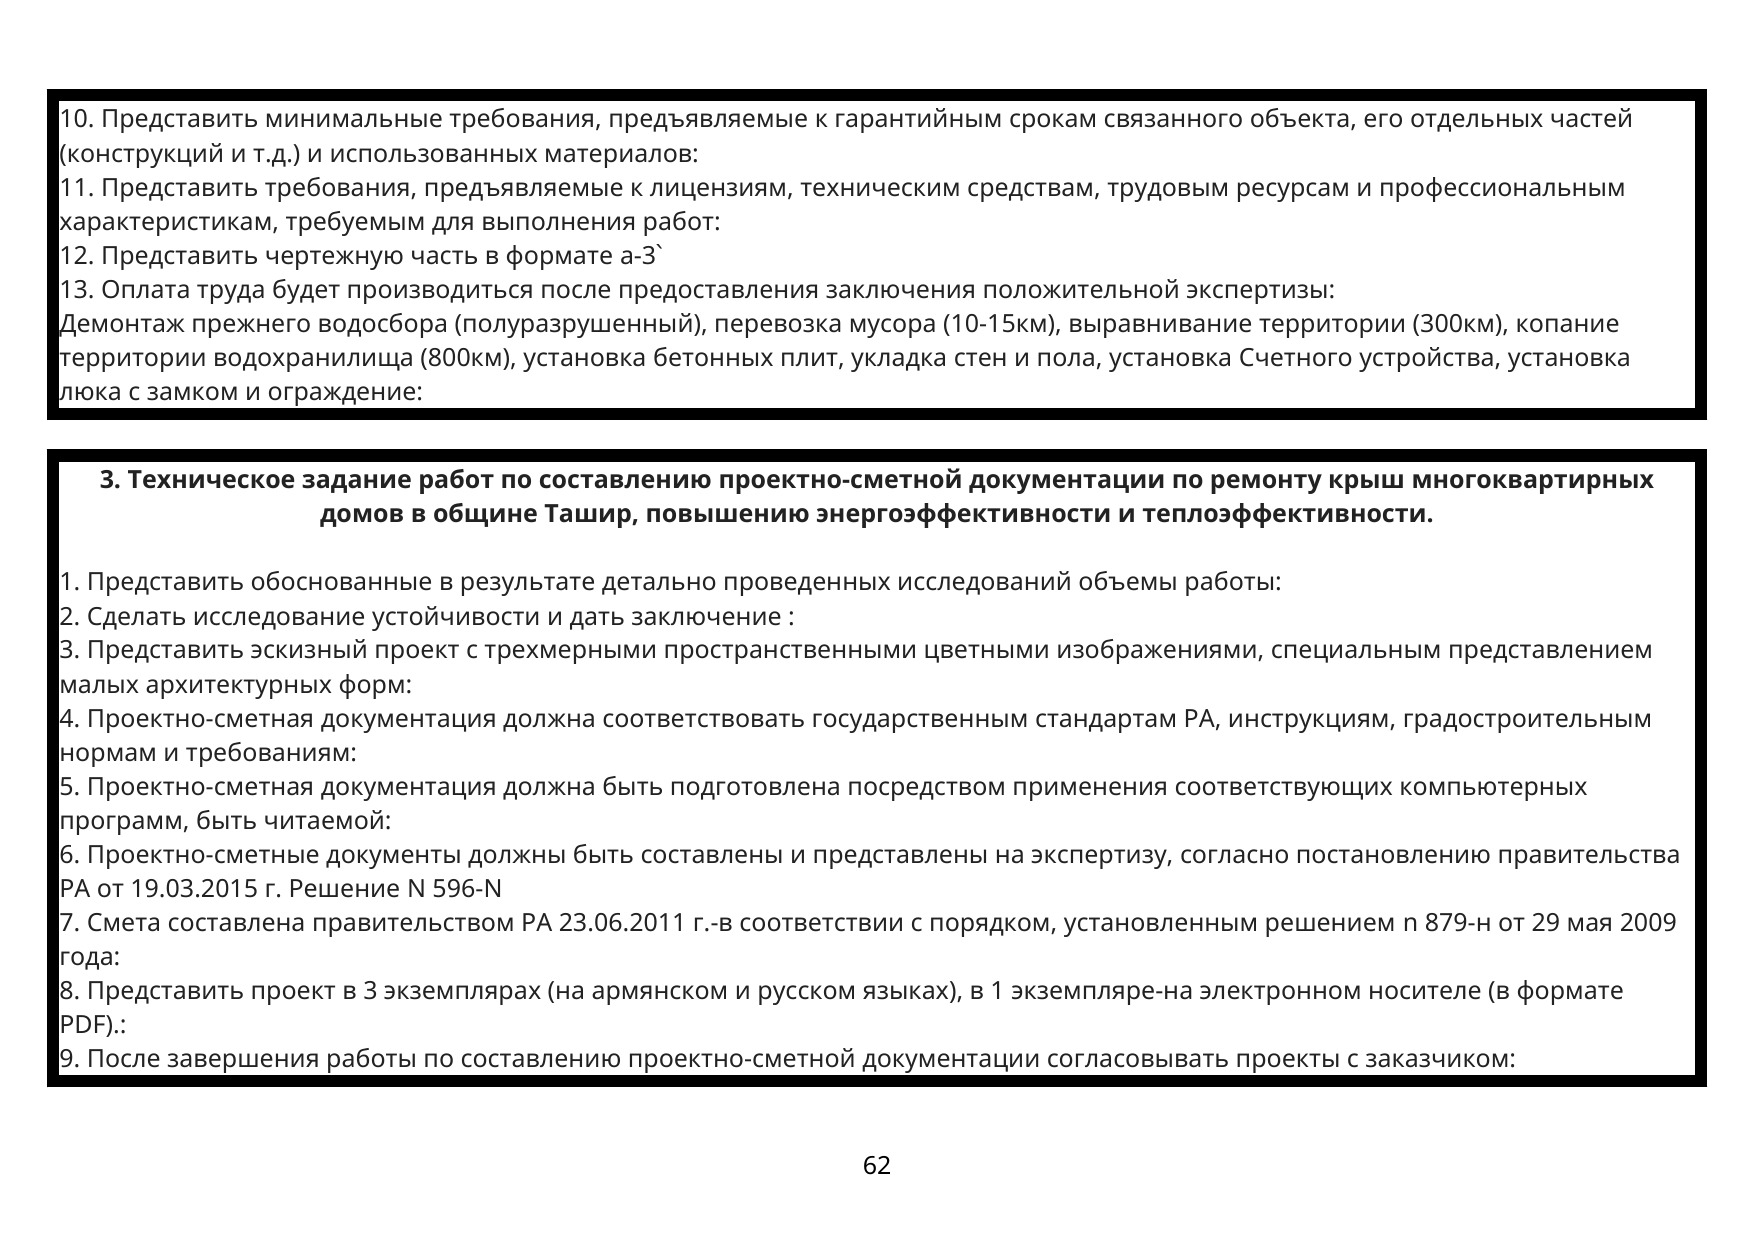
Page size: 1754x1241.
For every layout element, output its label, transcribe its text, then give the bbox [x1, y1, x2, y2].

text 13. Оплата труда будет производиться после предоставления заключения положительной экспертизы: [59, 271, 1695, 293]
text 1. Представить обоснованные в результате детально проведенных исследований объемы работы: [59, 564, 1695, 598]
text 5. Проектно-сметная документация должна быть подготовлена посредством применения соответствующих компьютерных программ, быть читаемой: [59, 768, 1695, 837]
text 10. Представить минимальные требования, предъявляемые к гарантийным срокам связанного объекта, его отдельных частей (конструкций и т.д.) и использованных материалов: [59, 101, 1695, 169]
text 6. Проектно-сметные документы должны быть составлены и представлены на экспертизу, согласно постановлению правительства РА от 19.03.2015 г. Решение N 596-N [59, 837, 1695, 905]
text 3. Техническое задание работ по составлению проектно-сметной документации по ремонту крыш многоквартирных домов в общине Ташир, повышению энергоэффективности и теплоэффективности. [59, 462, 1695, 530]
text 11. Представить требования, предъявляемые к лицензиям, техническим средствам, трудовым ресурсам и профессиональным характеристикам, требуемым для выполнения работ: [59, 169, 1695, 237]
text 7. Смета составлена правительством РА 23.06.2011 г.-в соответствии с порядком, установленным решением n 879-н от 29 мая 2009 года: [59, 905, 1695, 973]
text Демонтаж прежнего водосбора (полуразрушенный), перевозка мусора (10-15км), выравнивание территории (300км), копание территории водохранилища (800км), установка бетонных плит, укладка стен и пола, установка Счетного устройства, установка люка с замком и ограждение: [59, 293, 1695, 408]
text 8. Представить проект в 3 экземплярах (на армянском и русском языках), в 1 экземпляре-на электронном носителе (в формате PDF).: [59, 973, 1695, 1028]
text 4. Проектно-сметная документация должна соответствовать государственным стандартам РА, инструкциям, градостроительным нормам и требованиям: [59, 700, 1695, 768]
text 3. Представить эскизный проект с трехмерными пространственными цветными изображениями, специальным представлением малых архитектурных форм: [59, 632, 1695, 700]
text 12. Представить чертежную часть в формате a-3՝ [59, 237, 1695, 271]
text 2. Сделать исследование устойчивости и дать заключение : [59, 598, 1695, 632]
text 9. После завершения работы по составлению проектно-сметной документации согласовывать проекты с заказчиком: [59, 1028, 1695, 1075]
